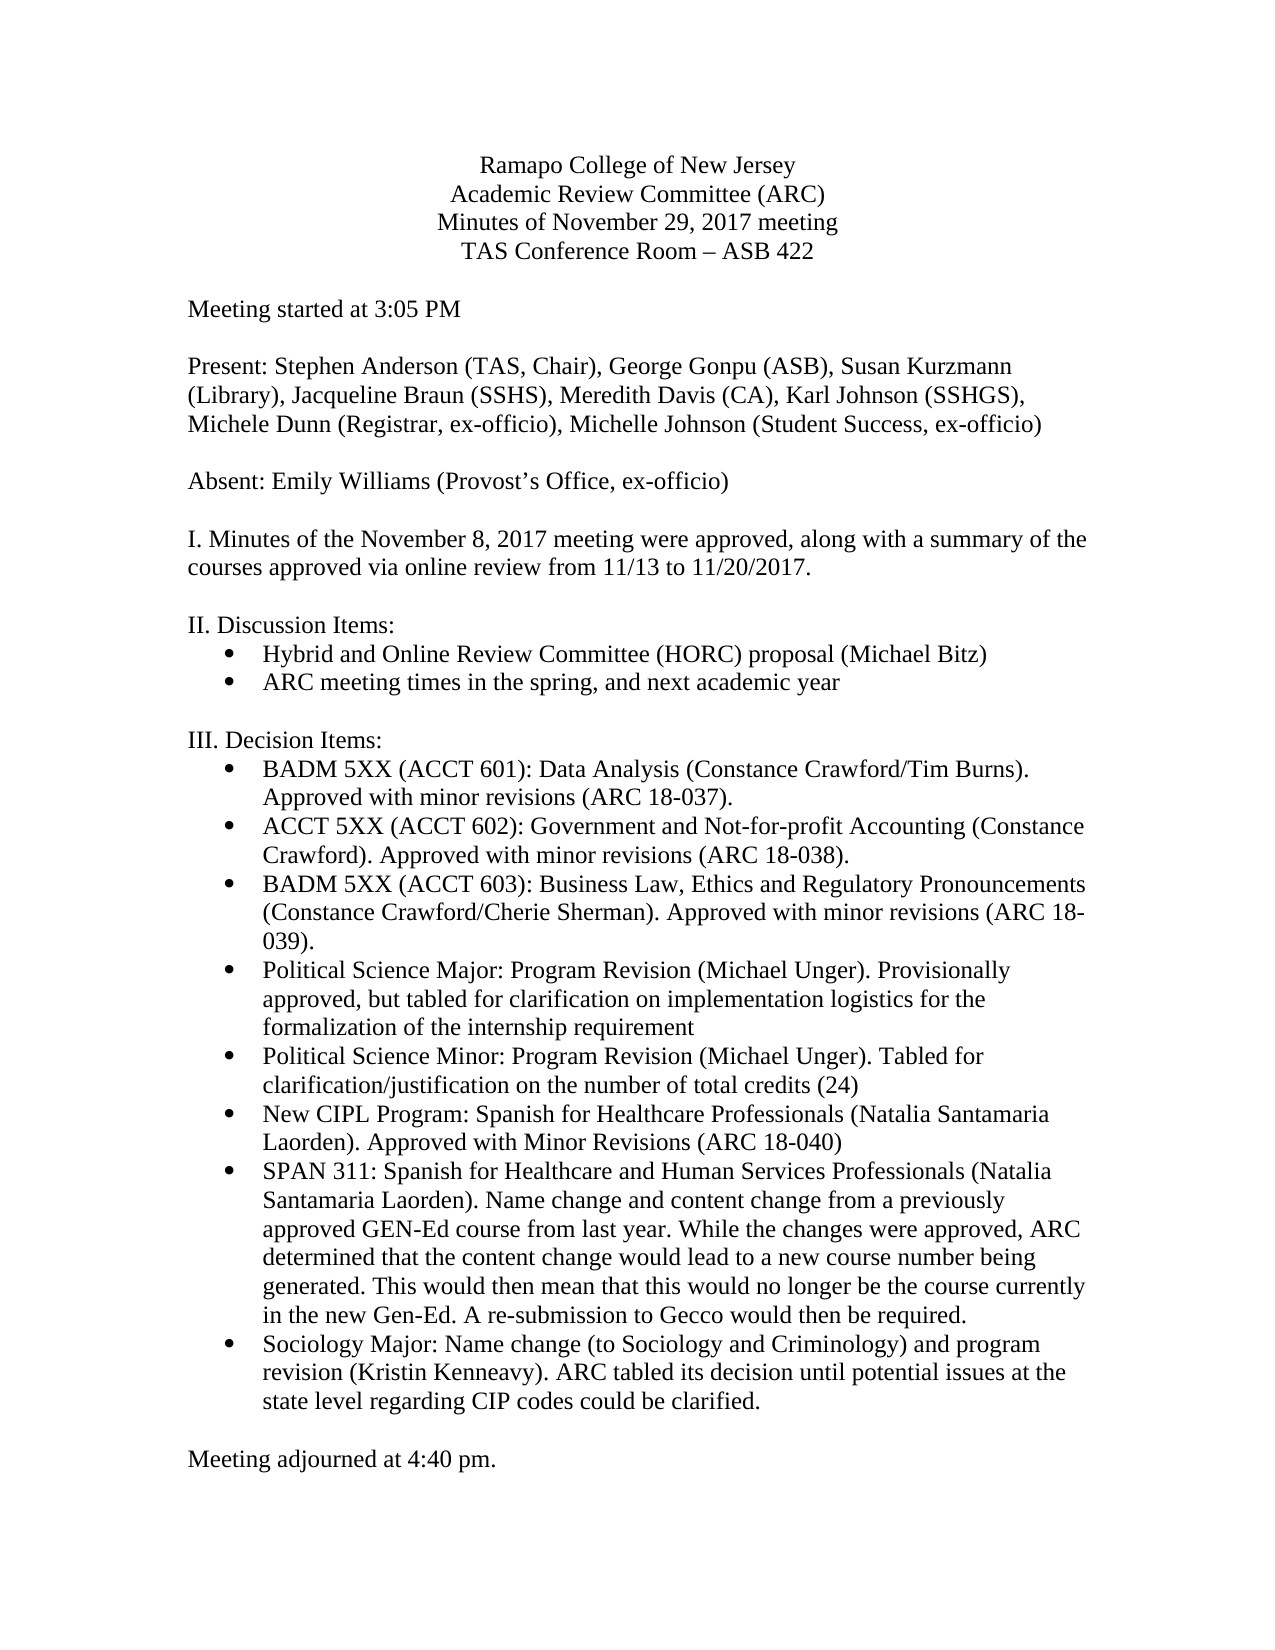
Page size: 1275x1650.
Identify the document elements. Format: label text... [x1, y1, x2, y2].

text Meeting adjourned at 4:40 pm. [187, 1444, 1087, 1472]
list SPAN 311: Spanish for Healthcare and Human Services Professionals (Natalia Santamaria Laorden). Name change and content change from a previously approved GEN-Ed course from last year. While the changes were approved, ARC determined that the content change would lead to a new course number being generated. This would then mean that this would no longer be the course currently in the new Gen-Ed. A re-submission to Gecco would then be required. [225, 1156, 1087, 1329]
text III. Decision Items: [187, 725, 1087, 754]
list Hybrid and Online Review Committee (HORC) proposal (Michael Bitz) [225, 639, 1087, 667]
list Political Science Minor: Program Revision (Michael Unger). Tabled for clarification/justification on the number of total credits (24) [225, 1041, 1087, 1099]
list New CIPL Program: Spanish for Healthcare Professionals (Natalia Santamaria Laorden). Approved with Minor Revisions (ARC 18-040) [225, 1099, 1087, 1156]
text Ramapo College of New Jersey [187, 150, 1087, 179]
text II. Discussion Items: [187, 610, 1087, 639]
list BADM 5XX (ACCT 601): Data Analysis (Constance Crawford/Tim Burns). Approved with minor revisions (ARC 18-037). [225, 754, 1087, 811]
list BADM 5XX (ACCT 603): Business Law, Ethics and Regulatory Pronouncements (Constance Crawford/Cherie Sherman). Approved with minor revisions (ARC 18-039). [225, 869, 1087, 955]
text Minutes of November 29, 2017 meeting [187, 207, 1087, 236]
list Political Science Major: Program Revision (Michael Unger). Provisionally approved, but tabled for clarification on implementation logistics for the formalization of the internship requirement [225, 955, 1087, 1041]
text I. Minutes of the November 8, 2017 meeting were approved, along with a summary of the courses approved via online review from 11/13 to 11/20/2017. [187, 524, 1087, 581]
list ACCT 5XX (ACCT 602): Government and Not-for-profit Accounting (Constance Crawford). Approved with minor revisions (ARC 18-038). [225, 811, 1087, 869]
list Sociology Major: Name change (to Sociology and Criminology) and program revision (Kristin Kenneavy). ARC tabled its decision until potential issues at the state level regarding CIP codes could be clarified. [225, 1329, 1087, 1415]
text TAS Conference Room – ASB 422 [187, 236, 1087, 265]
list ARC meeting times in the spring, and next academic year [225, 667, 1087, 696]
text Meeting started at 3:05 PM [187, 294, 1087, 322]
text Absent: Emily Williams (Provost’s Office, ex-officio) [187, 466, 1087, 495]
text Present: Stephen Anderson (TAS, Chair), George Gonpu (ASB), Susan Kurzmann (Library), Jacqueline Braun (SSHS), Meredith Davis (CA), Karl Johnson (SSHGS), Michele Dunn (Registrar, ex-officio), Michelle Johnson (Student Success, ex-officio) [187, 351, 1087, 437]
text Academic Review Committee (ARC) [187, 179, 1087, 207]
